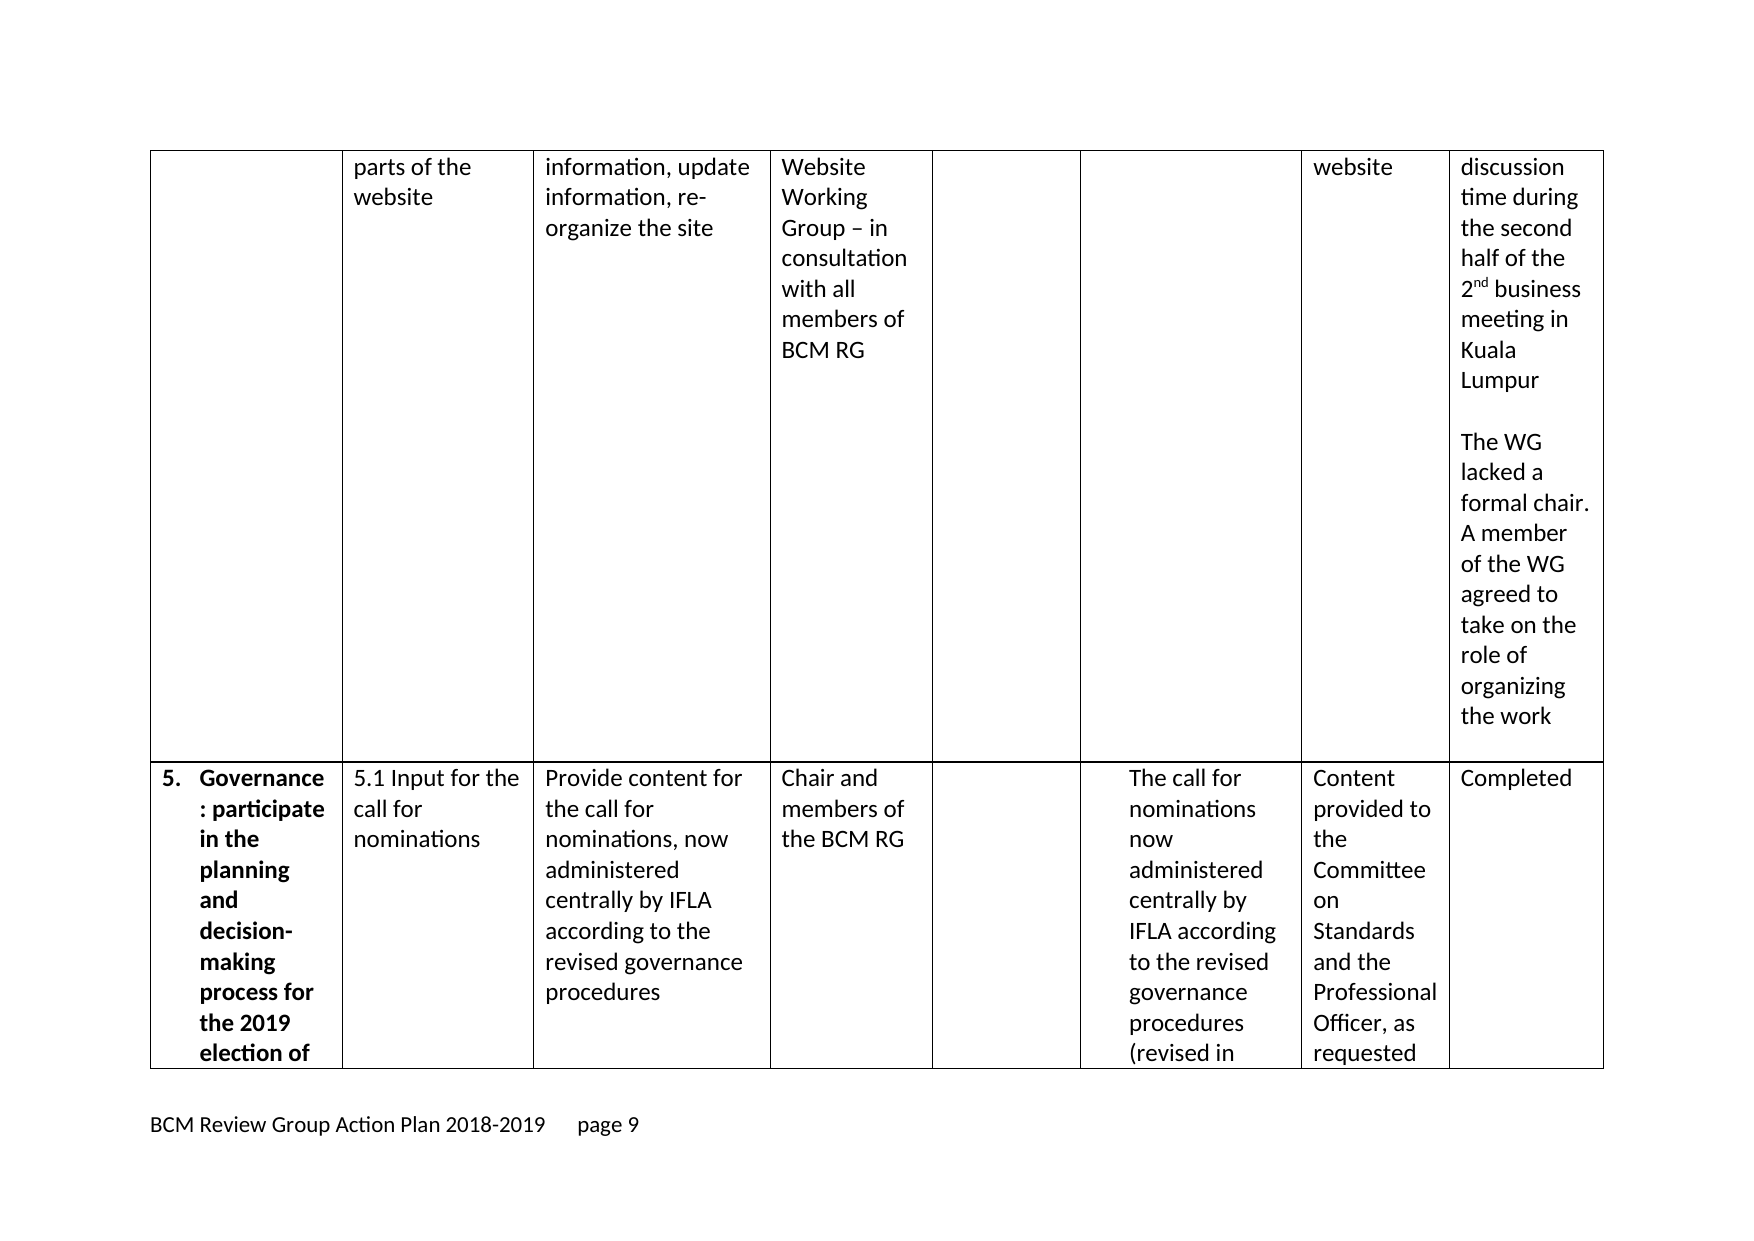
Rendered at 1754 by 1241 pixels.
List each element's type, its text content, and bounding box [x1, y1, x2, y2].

table_cell [151, 151, 342, 761]
table_cell [1081, 151, 1301, 761]
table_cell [343, 763, 533, 1068]
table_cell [534, 763, 770, 1068]
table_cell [1302, 763, 1449, 1068]
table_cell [343, 151, 533, 761]
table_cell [151, 763, 342, 1068]
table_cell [1081, 763, 1301, 1068]
table_cell [933, 151, 1080, 761]
table_cell [933, 763, 1080, 1068]
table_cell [771, 763, 932, 1068]
table_cell Completed [1450, 763, 1603, 1068]
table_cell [534, 151, 770, 761]
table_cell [771, 151, 932, 761]
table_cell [1450, 151, 1603, 761]
table_cell Renewed website [1302, 151, 1449, 761]
